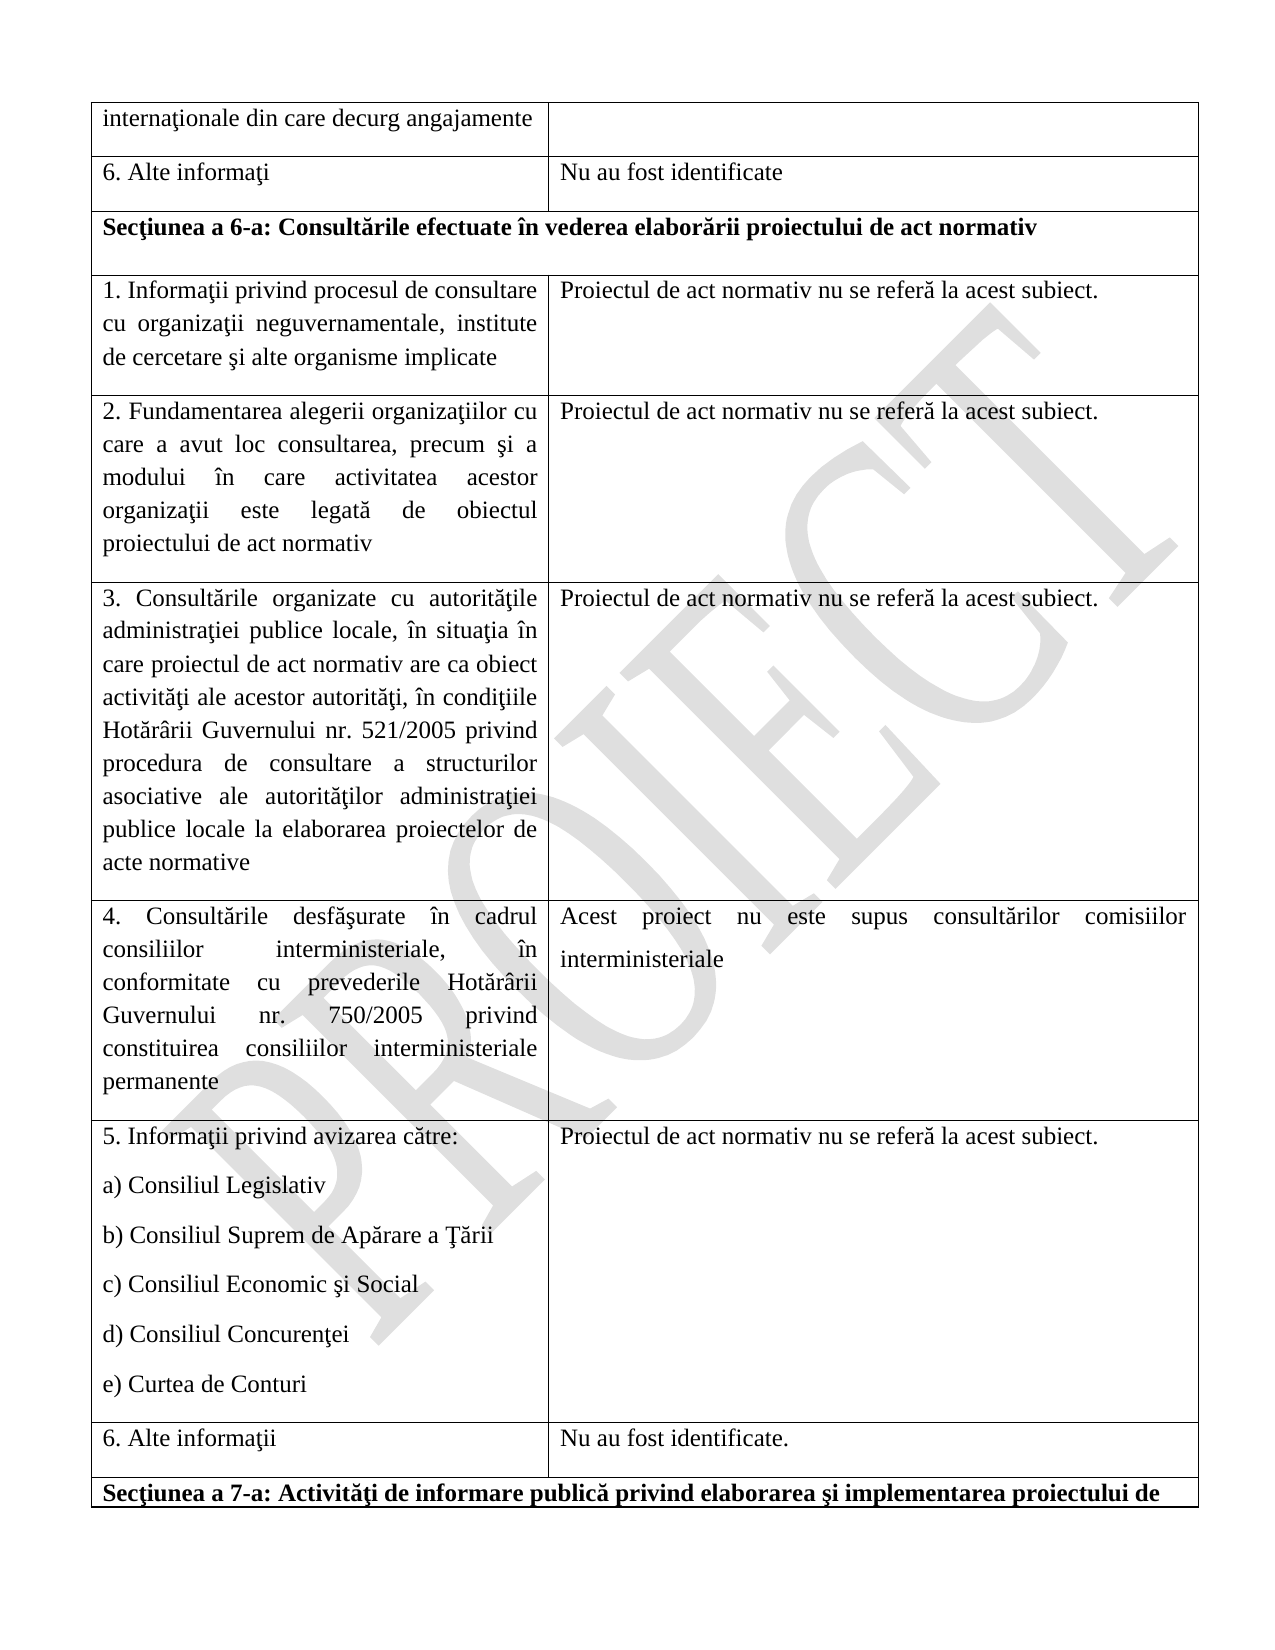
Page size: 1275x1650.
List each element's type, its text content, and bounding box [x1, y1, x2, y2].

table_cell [549, 103, 1198, 156]
table_cell 5. Informaţii privind avizarea către: a) Consiliul Legislativ b) Consiliul Suprem de Apărare a Ţării c) Consiliul Economic şi Social d) Consiliul Concurenţei e) Curtea de Conturi [92, 1121, 548, 1422]
table_cell Nu au fost identificate [549, 157, 1198, 211]
table_cell 2. Fundamentarea alegerii organizaţiilor cu care a avut loc consultarea, precum şi a modului în care activitatea acestor organizaţii este legată de obiectul proiectului de act normativ [92, 396, 548, 582]
table_cell 3. Consultările organizate cu autorităţile administraţiei publice locale, în situaţia în care proiectul de act normativ are ca obiect activităţi ale acestor autorităţi, în condiţiile Hotărârii Guvernului nr. 521/2005 privind procedura de consultare a structurilor asociative ale autorităţilor administraţiei publice locale la elaborarea proiectelor de acte normative [92, 583, 548, 900]
table_cell Proiectul de act normativ nu se referă la acest subiect. [549, 1121, 1198, 1422]
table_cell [92, 1478, 1198, 1506]
table_cell 6. Alte informaţii [92, 1423, 548, 1477]
table_cell Proiectul de act normativ nu se referă la acest subiect. [549, 276, 1198, 395]
table_cell Proiectul de act normativ nu se referă la acest subiect. [549, 396, 1198, 582]
table_cell Nu au fost identificate. [549, 1423, 1198, 1477]
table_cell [92, 103, 548, 156]
table_cell Proiectul de act normativ nu se referă la acest subiect. [549, 583, 1198, 900]
table_cell Secţiunea a 6-a: Consultările efectuate în vederea elaborării proiectului de act normativ [92, 212, 1198, 274]
table_cell 1. Informaţii privind procesul de consultare cu organizaţii neguvernamentale, institute de cercetare şi alte organisme implicate [92, 276, 548, 395]
table_cell Acest proiect nu este supus consultărilor comisiilor interministeriale [549, 901, 1198, 1120]
table_cell 4. Consultările desfăşurate în cadrul consiliilor interministeriale, în conformitate cu prevederile Hotărârii Guvernului nr. 750/2005 privind constituirea consiliilor interministeriale permanente [92, 901, 548, 1120]
table_cell 6. Alte informaţi [92, 157, 548, 211]
